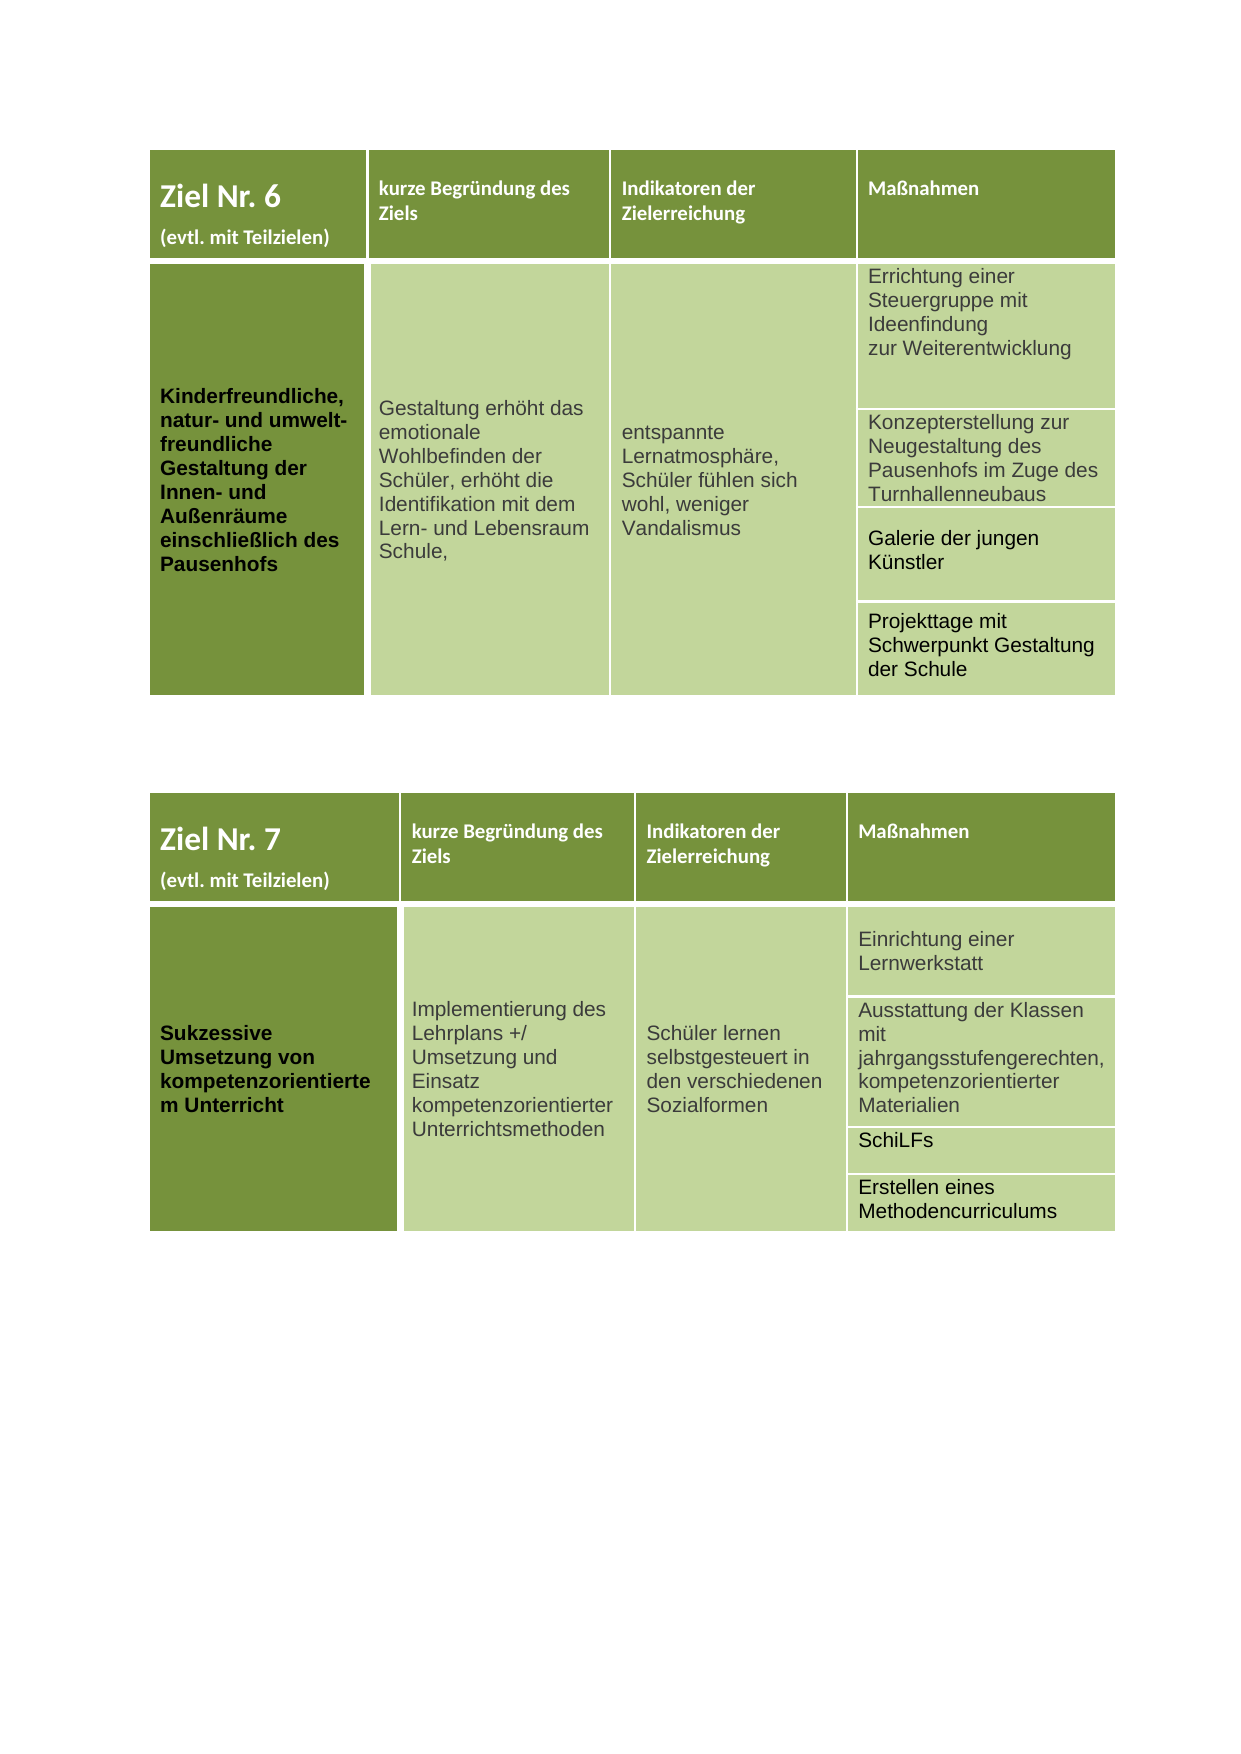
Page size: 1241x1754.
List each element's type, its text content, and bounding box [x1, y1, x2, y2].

table_cell Gestaltung erhöht das emotionale Wohlbefinden der Schüler, erhöht die Identifikation mit dem Lern- und Lebensraum Schule, [371, 264, 609, 695]
table_header Ziel Nr. 7 (evtl. mit Teilzielen) [150, 793, 399, 901]
table_cell Sukzessive Umsetzung von kompetenzorientiertem Unterricht [150, 907, 397, 1231]
table_cell SchiLFs [848, 1128, 1115, 1173]
table_cell Ausstattung der Klassen mit jahrgangsstufengerechten, kompetenzorientierter Materialien [848, 998, 1115, 1126]
table_cell Projekttage mit Schwerpunkt Gestaltung der Schule [858, 603, 1115, 695]
table_header kurze Begründung des Ziels [369, 150, 609, 258]
table_cell Konzepterstellung zur Neugestaltung des Pausenhofs im Zuge des Turnhallenneubaus [858, 410, 1115, 506]
table_cell Kinderfreundliche, natur- und umwelt-freundliche Gestaltung der Innen- und Außenräume einschließlich des Pausenhofs [150, 264, 364, 695]
table_cell Schüler lernen selbstgesteuert in den verschiedenen Sozialformen [636, 907, 846, 1231]
table_header Maßnahmen [858, 150, 1115, 258]
table_cell entspannte Lernatmosphäre, Schüler fühlen sich wohl, weniger Vandalismus [611, 264, 856, 695]
table_header Indikatoren der Zielerreichung [611, 150, 856, 258]
table_cell Erstellen eines Methodencurriculums [848, 1175, 1115, 1231]
table_header kurze Begründung des Ziels [401, 793, 634, 901]
table_header Maßnahmen [848, 793, 1115, 901]
table_header Indikatoren der Zielerreichung [636, 793, 846, 901]
table_header Ziel Nr. 6 (evtl. mit Teilzielen) [150, 150, 366, 258]
table_cell Galerie der jungen Künstler [858, 508, 1115, 600]
table_cell Errichtung einer Steuergruppe mit Ideenfindung zur Weiterentwicklung [858, 264, 1115, 408]
table_cell Implementierung des Lehrplans +/ Umsetzung und Einsatz kompetenzorientierter Unterrichtsmethoden [404, 907, 634, 1231]
table_cell Einrichtung einer Lernwerkstatt [848, 907, 1115, 995]
